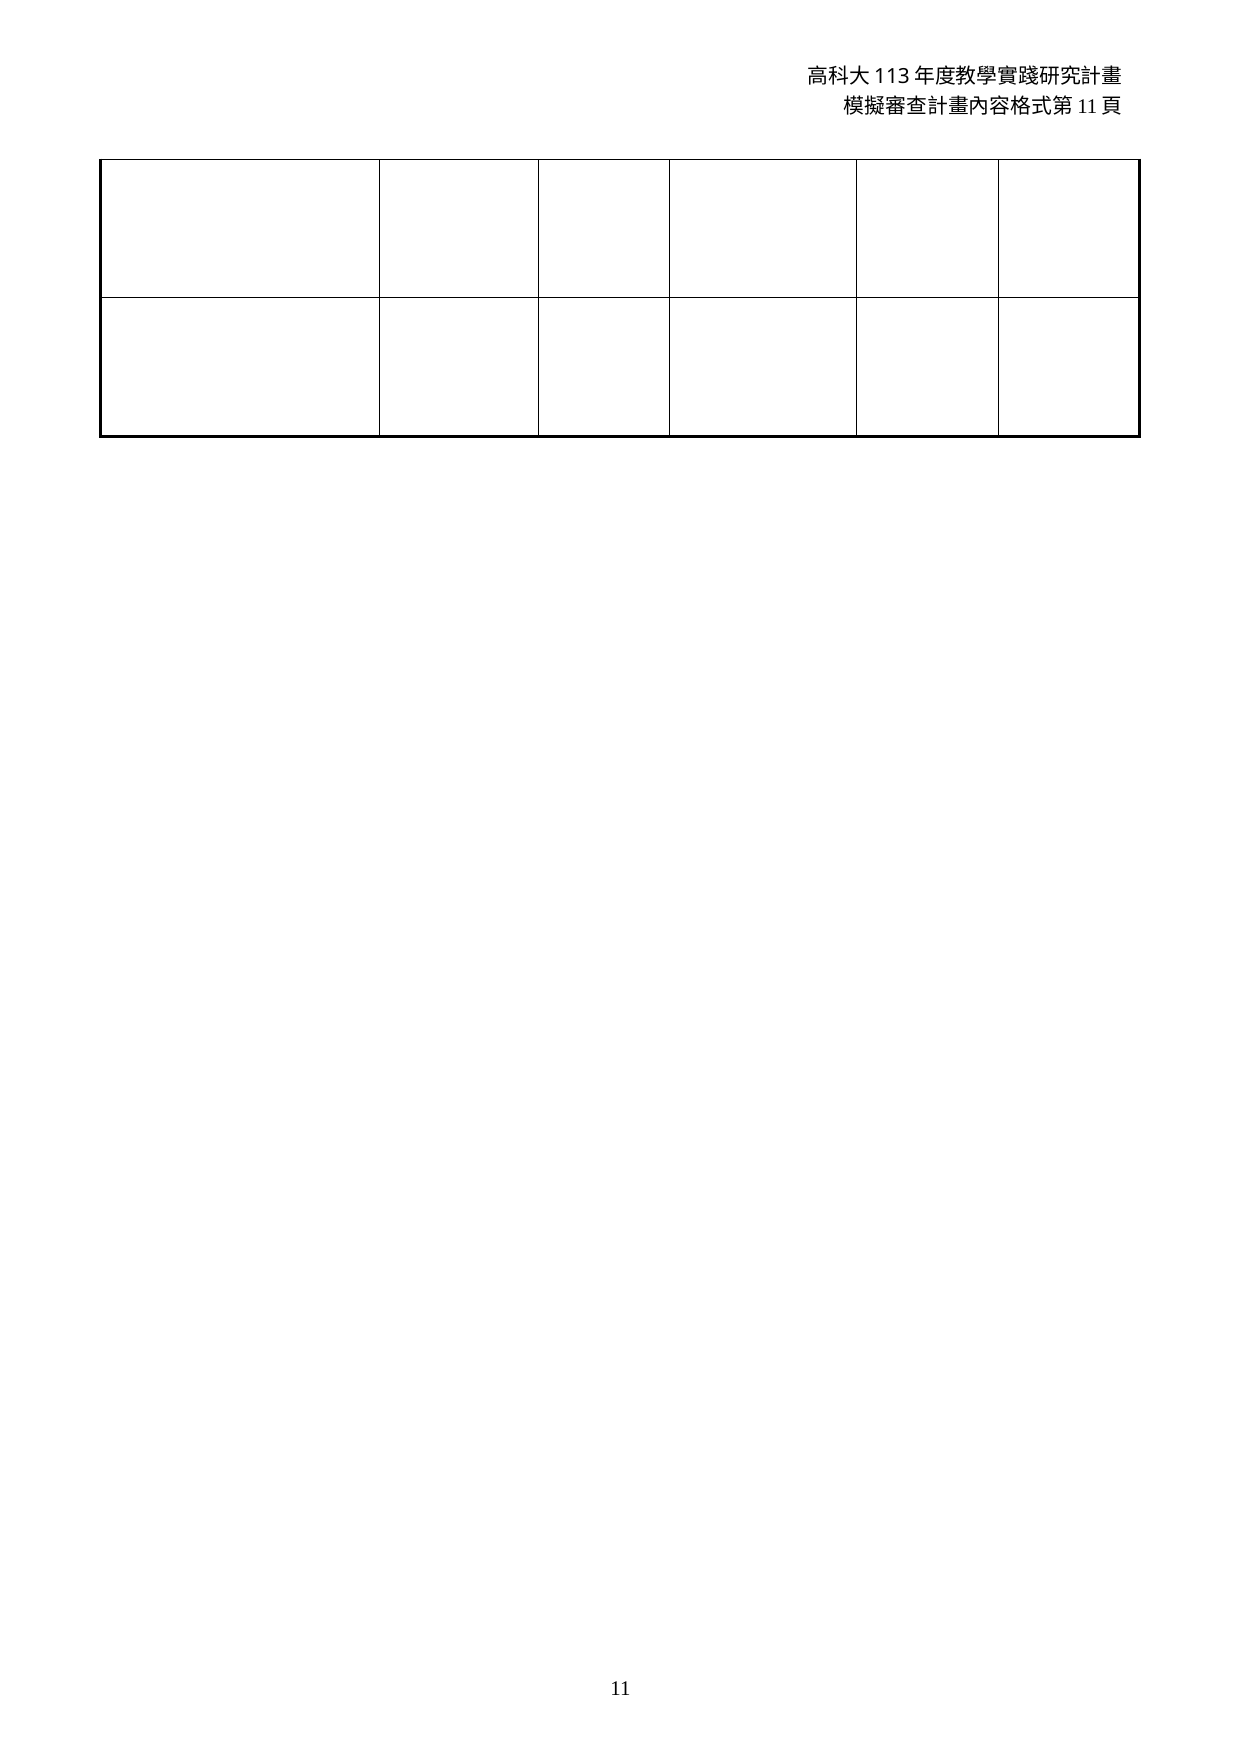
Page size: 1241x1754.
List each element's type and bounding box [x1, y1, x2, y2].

table_cell [670, 298, 856, 435]
table_cell [999, 298, 1138, 435]
table_cell [670, 160, 856, 297]
table_cell [857, 160, 998, 297]
table_cell [102, 160, 379, 297]
table_cell [539, 160, 669, 297]
table_cell [102, 298, 379, 435]
table_cell [857, 298, 998, 435]
table_cell [380, 160, 538, 297]
table_cell [999, 160, 1138, 297]
table_cell [539, 298, 669, 435]
table_cell [380, 298, 538, 435]
